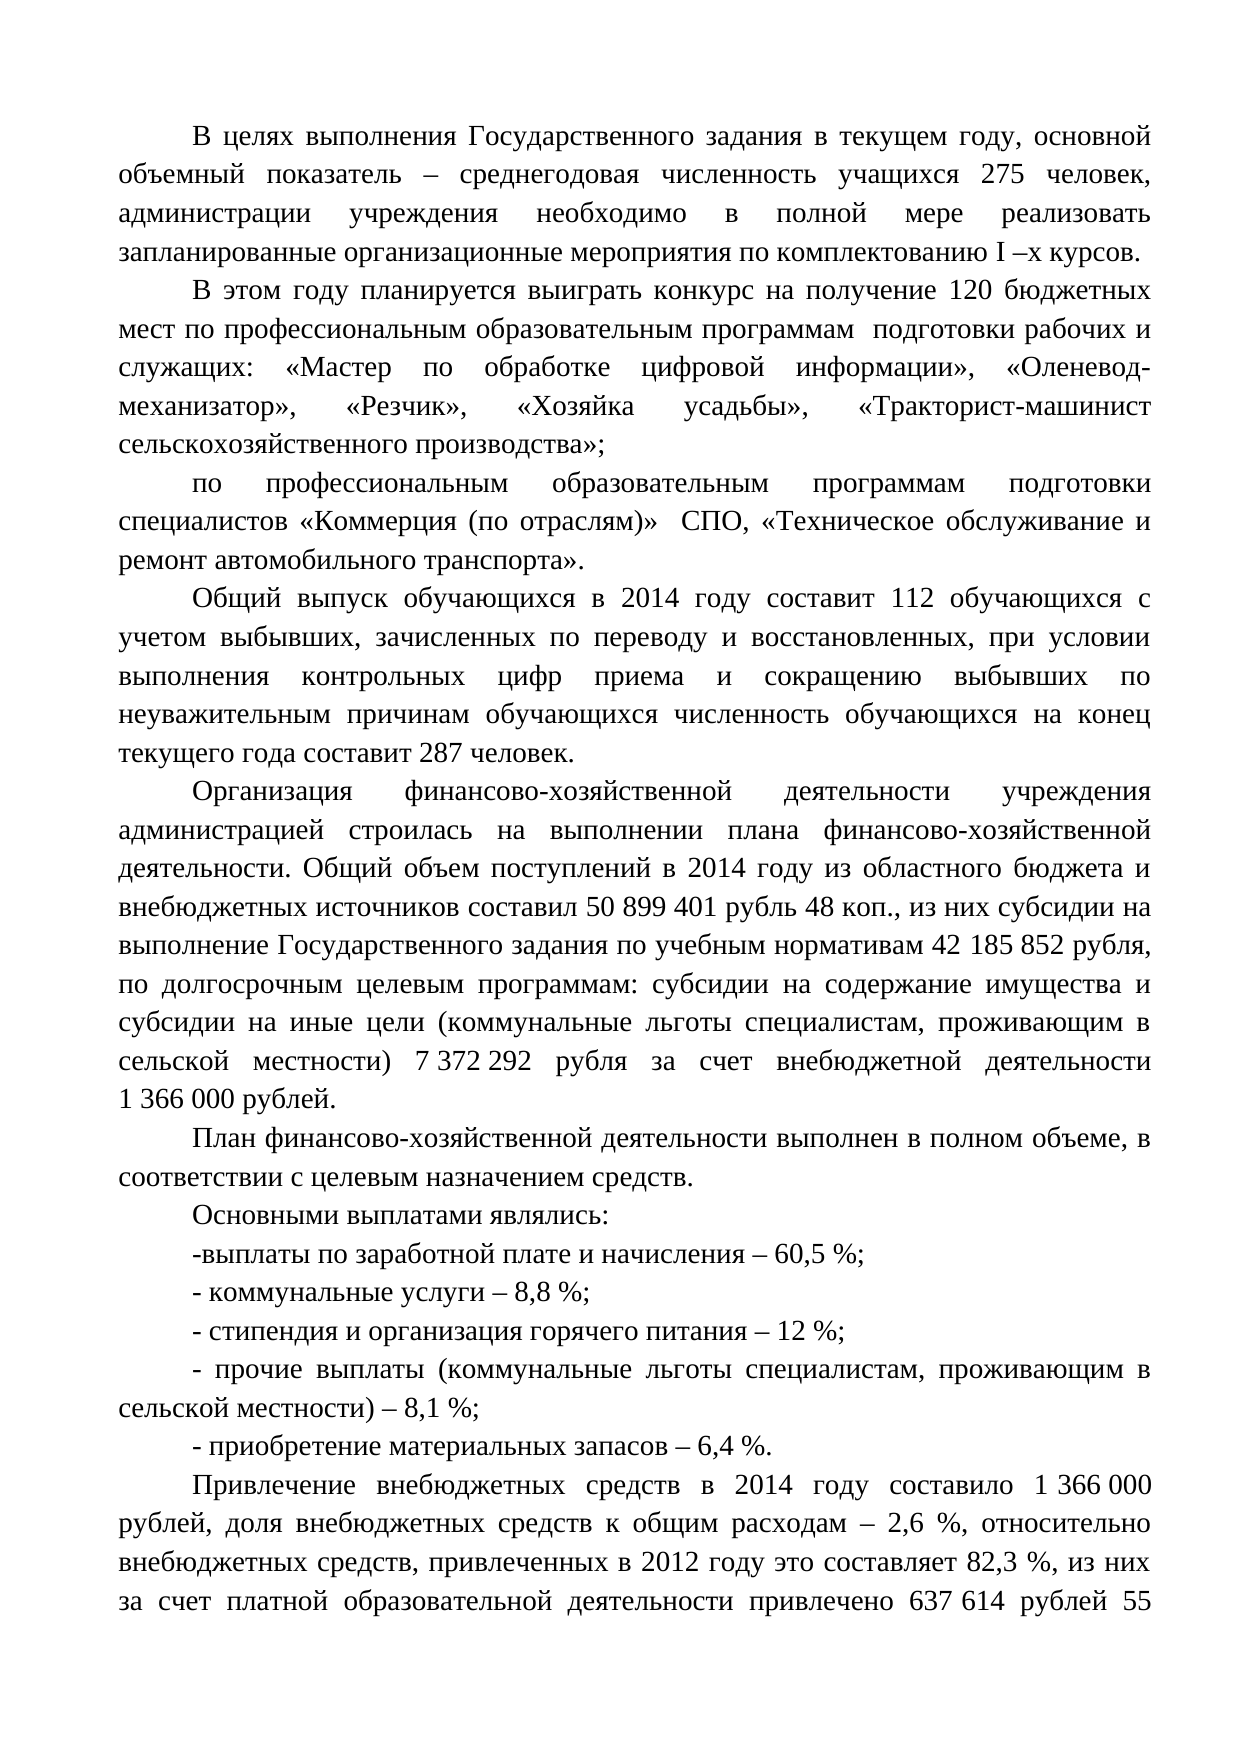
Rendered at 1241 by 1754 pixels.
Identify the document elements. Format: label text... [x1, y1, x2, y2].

text - прочие выплаты (коммунальные льготы специалистам, проживающим в сельской местности) – 8,1 %; [118, 1351, 1152, 1423]
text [118, 1467, 1152, 1616]
text - коммунальные услуги – 8,8 %; [118, 1274, 1152, 1308]
text В целях выполнения Государственного задания в текущем году, основной объемный показатель – среднегодовая численность учащихся 275 человек, администрации учреждения необходимо в полной мере реализовать запланированные организационные мероприятия по комплектованию I –х курсов. [118, 118, 1152, 267]
text План финансово-хозяйственной деятельности выполнен в полном объеме, в соответствии с целевым назначением средств. [118, 1120, 1152, 1192]
text В этом году планируется выиграть конкурс на получение 120 бюджетных мест по профессиональным образовательным программам подготовки рабочих и служащих: «Мастер по обработке цифровой информации», «Оленевод-механизатор», «Резчик», «Хозяйка усадьбы», «Тракторист-машинист сельскохозяйственного производства»; [118, 272, 1152, 460]
text Основными выплатами являлись: [118, 1197, 1152, 1231]
text по профессиональным образовательным программам подготовки специалистов «Коммерция (по отраслям)» СПО, «Техническое обслуживание и ремонт автомобильного транспорта». [118, 465, 1152, 576]
text - приобретение материальных запасов – 6,4 %. [118, 1428, 1152, 1462]
text - стипендия и организация горячего питания – 12 %; [118, 1313, 1152, 1346]
text Организация финансово-хозяйственной деятельности учреждения администрацией строилась на выполнении плана финансово-хозяйственной деятельности. Общий объем поступлений в 2014 году из областного бюджета и внебюджетных источников составил 50 899 401 рубль 48 коп., из них субсидии на выполнение Государственного задания по учебным нормативам 42 185 852 рубля, по долгосрочным целевым программам: субсидии на содержание имущества и субсидии на иные цели (коммунальные льготы специалистам, проживающим в сельской местности) 7 372 292 рубля за счет внебюджетной деятельности 1 366 000 рублей. [118, 773, 1152, 1115]
text Общий выпуск обучающихся в 2014 году составит 112 обучающихся с учетом выбывших, зачисленных по переводу и восстановленных, при условии выполнения контрольных цифр приема и сокращению выбывших по неуважительным причинам обучающихся численность обучающихся на конец текущего года составит 287 человек. [118, 581, 1152, 768]
text -выплаты по заработной плате и начисления – 60,5 %; [118, 1236, 1152, 1269]
